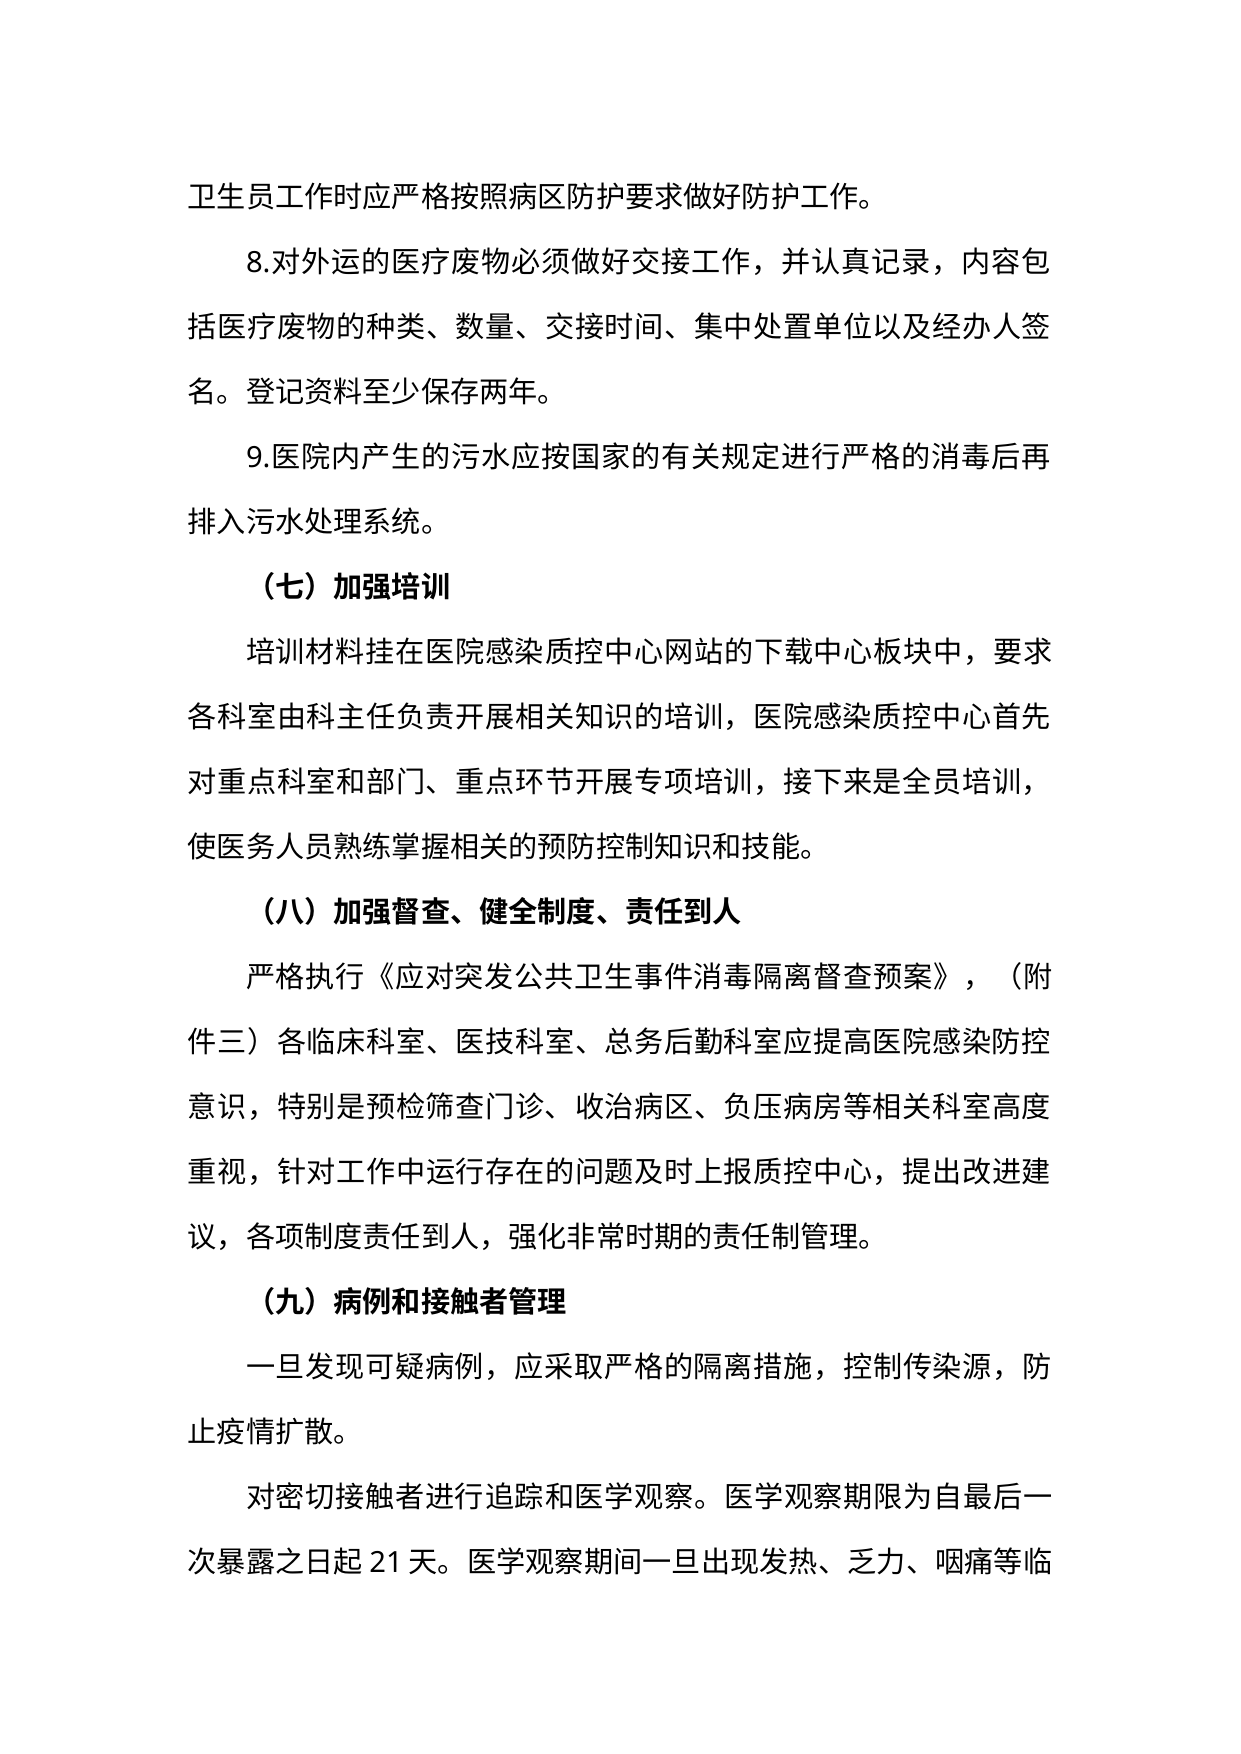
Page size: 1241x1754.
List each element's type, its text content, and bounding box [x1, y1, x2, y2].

text 培训材料挂在医院感染质控中心网站的下载中心板块中，要求各科室由科主任负责开展相关知识的培训，医院感染质控中心首先对重点科室和部门、重点环节开展专项培训，接下来是全员培训，使医务人员熟练掌握相关的预防控制知识和技能。 [187, 617, 1053, 877]
text 8.对外运的医疗废物必须做好交接工作，并认真记录，内容包括医疗废物的种类、数量、交接时间、集中处置单位以及经办人签名。登记资料至少保存两年。 [187, 227, 1053, 422]
text （八）加强督查、健全制度、责任到人 [187, 877, 1053, 942]
text 9.医院内产生的污水应按国家的有关规定进行严格的消毒后再排入污水处理系统。 [187, 422, 1053, 552]
text 一旦发现可疑病例，应采取严格的隔离措施，控制传染源，防止疫情扩散。 [187, 1332, 1053, 1462]
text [187, 162, 1053, 227]
text （九）病例和接触者管理 [187, 1267, 1053, 1332]
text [187, 1462, 1053, 1592]
text （七）加强培训 [187, 552, 1053, 617]
text 严格执行《应对突发公共卫生事件消毒隔离督查预案》，（附件三）各临床科室、医技科室、总务后勤科室应提高医院感染防控意识，特别是预检筛查门诊、收治病区、负压病房等相关科室高度重视，针对工作中运行存在的问题及时上报质控中心，提出改进建议，各项制度责任到人，强化非常时期的责任制管理。 [187, 942, 1053, 1267]
